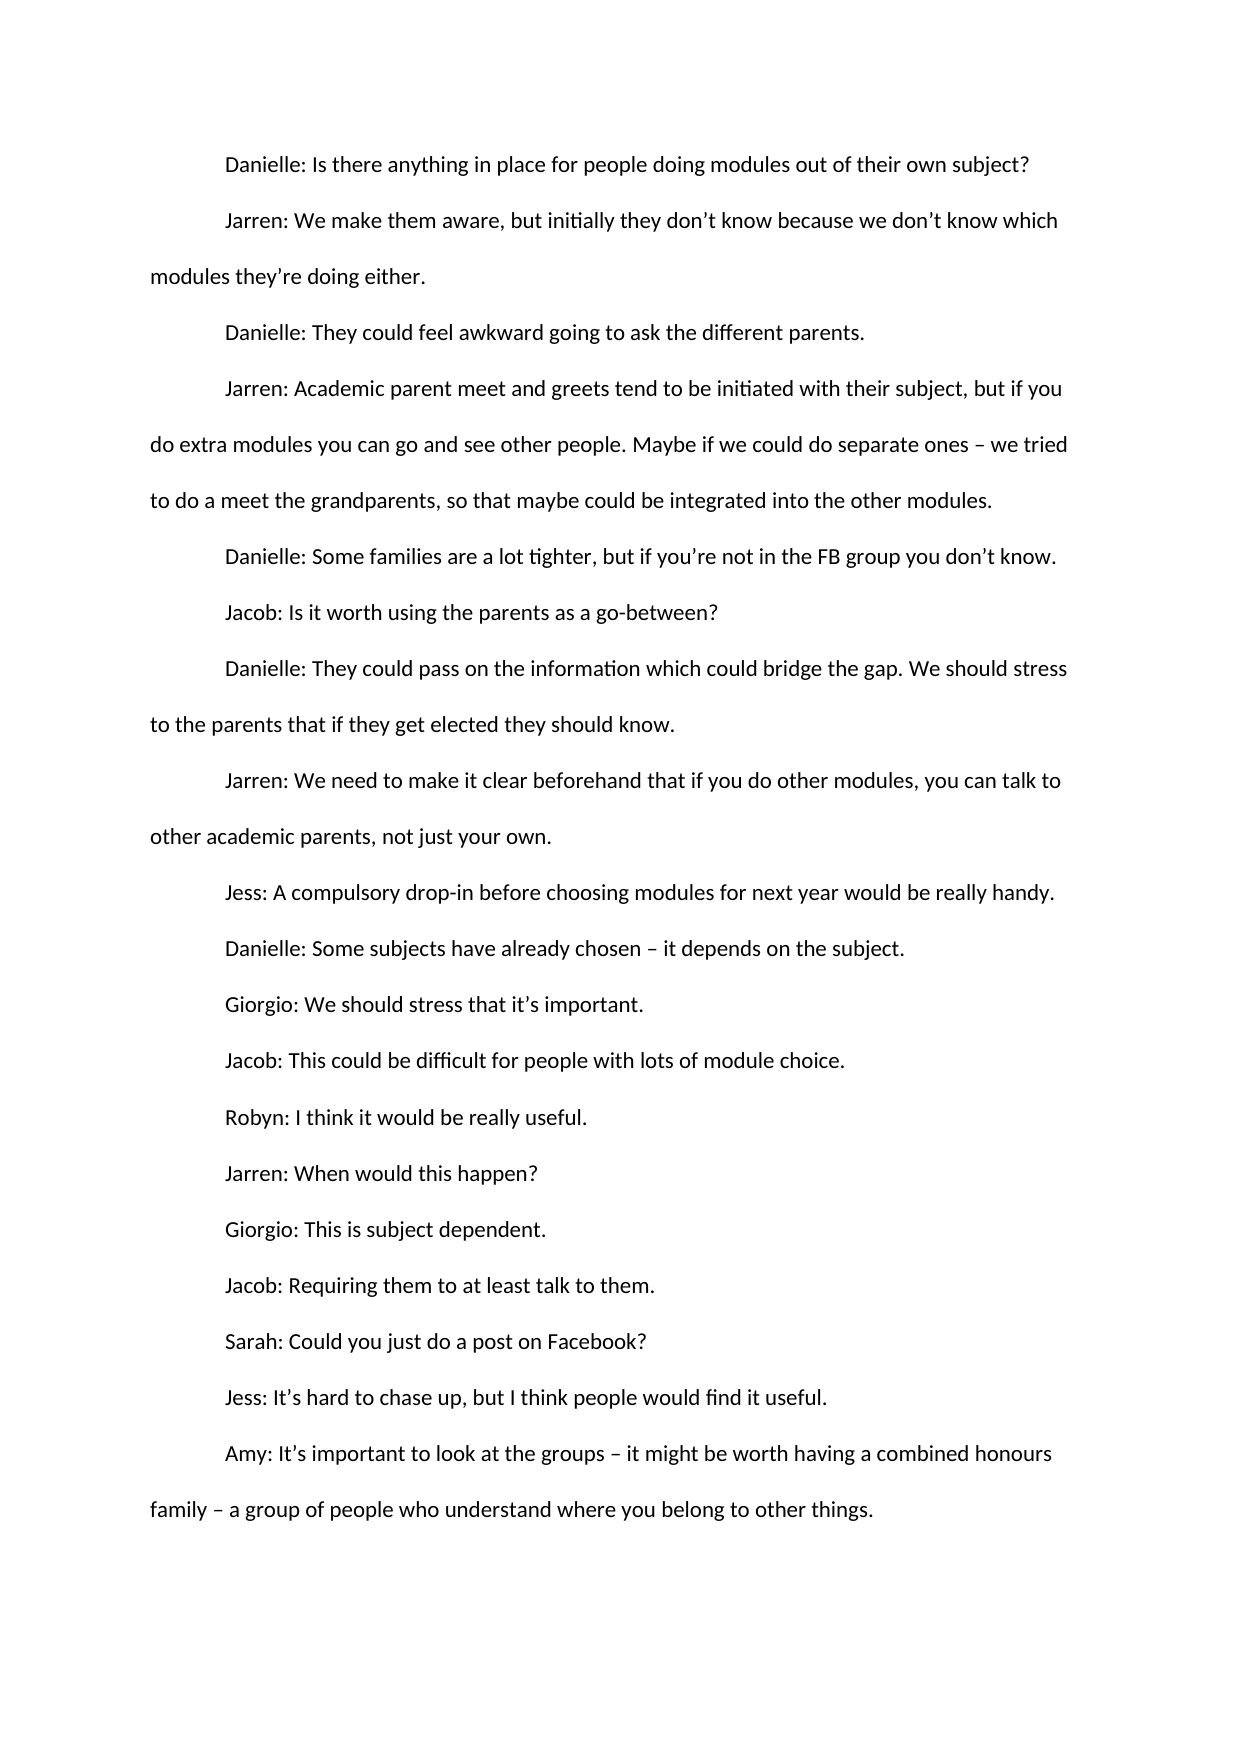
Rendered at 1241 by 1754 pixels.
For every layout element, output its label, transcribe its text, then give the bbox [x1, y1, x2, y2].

text Giorgio: We should stress that it’s important. [150, 991, 1090, 1019]
text Jarren: We make them aware, but initially they don’t know because we don’t know which modules they’re doing either. [150, 206, 1090, 290]
text Giorgio: This is subject dependent. [150, 1215, 1090, 1243]
text Danielle: Is there anything in place for people doing modules out of their own subject? [150, 150, 1090, 178]
text Jarren: Academic parent meet and greets tend to be initiated with their subject, but if you do extra modules you can go and see other people. Maybe if we could do separate ones – we tried to do a meet the grandparents, so that maybe could be integrated into the other modules. [150, 374, 1090, 514]
text Jacob: This could be difficult for people with lots of module choice. [150, 1047, 1090, 1075]
text Jacob: Requiring them to at least talk to them. [150, 1271, 1090, 1299]
text Jess: It’s hard to chase up, but I think people would find it useful. [150, 1383, 1090, 1411]
text Jacob: Is it worth using the parents as a go-between? [150, 598, 1090, 626]
text Robyn: I think it would be really useful. [150, 1103, 1090, 1131]
text Sarah: Could you just do a post on Facebook? [150, 1327, 1090, 1355]
text Danielle: They could feel awkward going to ask the different parents. [150, 318, 1090, 346]
text Amy: It’s important to look at the groups – it might be worth having a combined honours family – a group of people who understand where you belong to other things. [150, 1439, 1090, 1523]
text Jess: A compulsory drop-in before choosing modules for next year would be really handy. [150, 878, 1090, 907]
text Danielle: They could pass on the information which could bridge the gap. We should stress to the parents that if they get elected they should know. [150, 654, 1090, 738]
text Jarren: We need to make it clear beforehand that if you do other modules, you can talk to other academic parents, not just your own. [150, 766, 1090, 851]
text Danielle: Some families are a lot tighter, but if you’re not in the FB group you don’t know. [150, 542, 1090, 570]
text Danielle: Some subjects have already chosen – it depends on the subject. [150, 934, 1090, 963]
text Jarren: When would this happen? [150, 1159, 1090, 1187]
